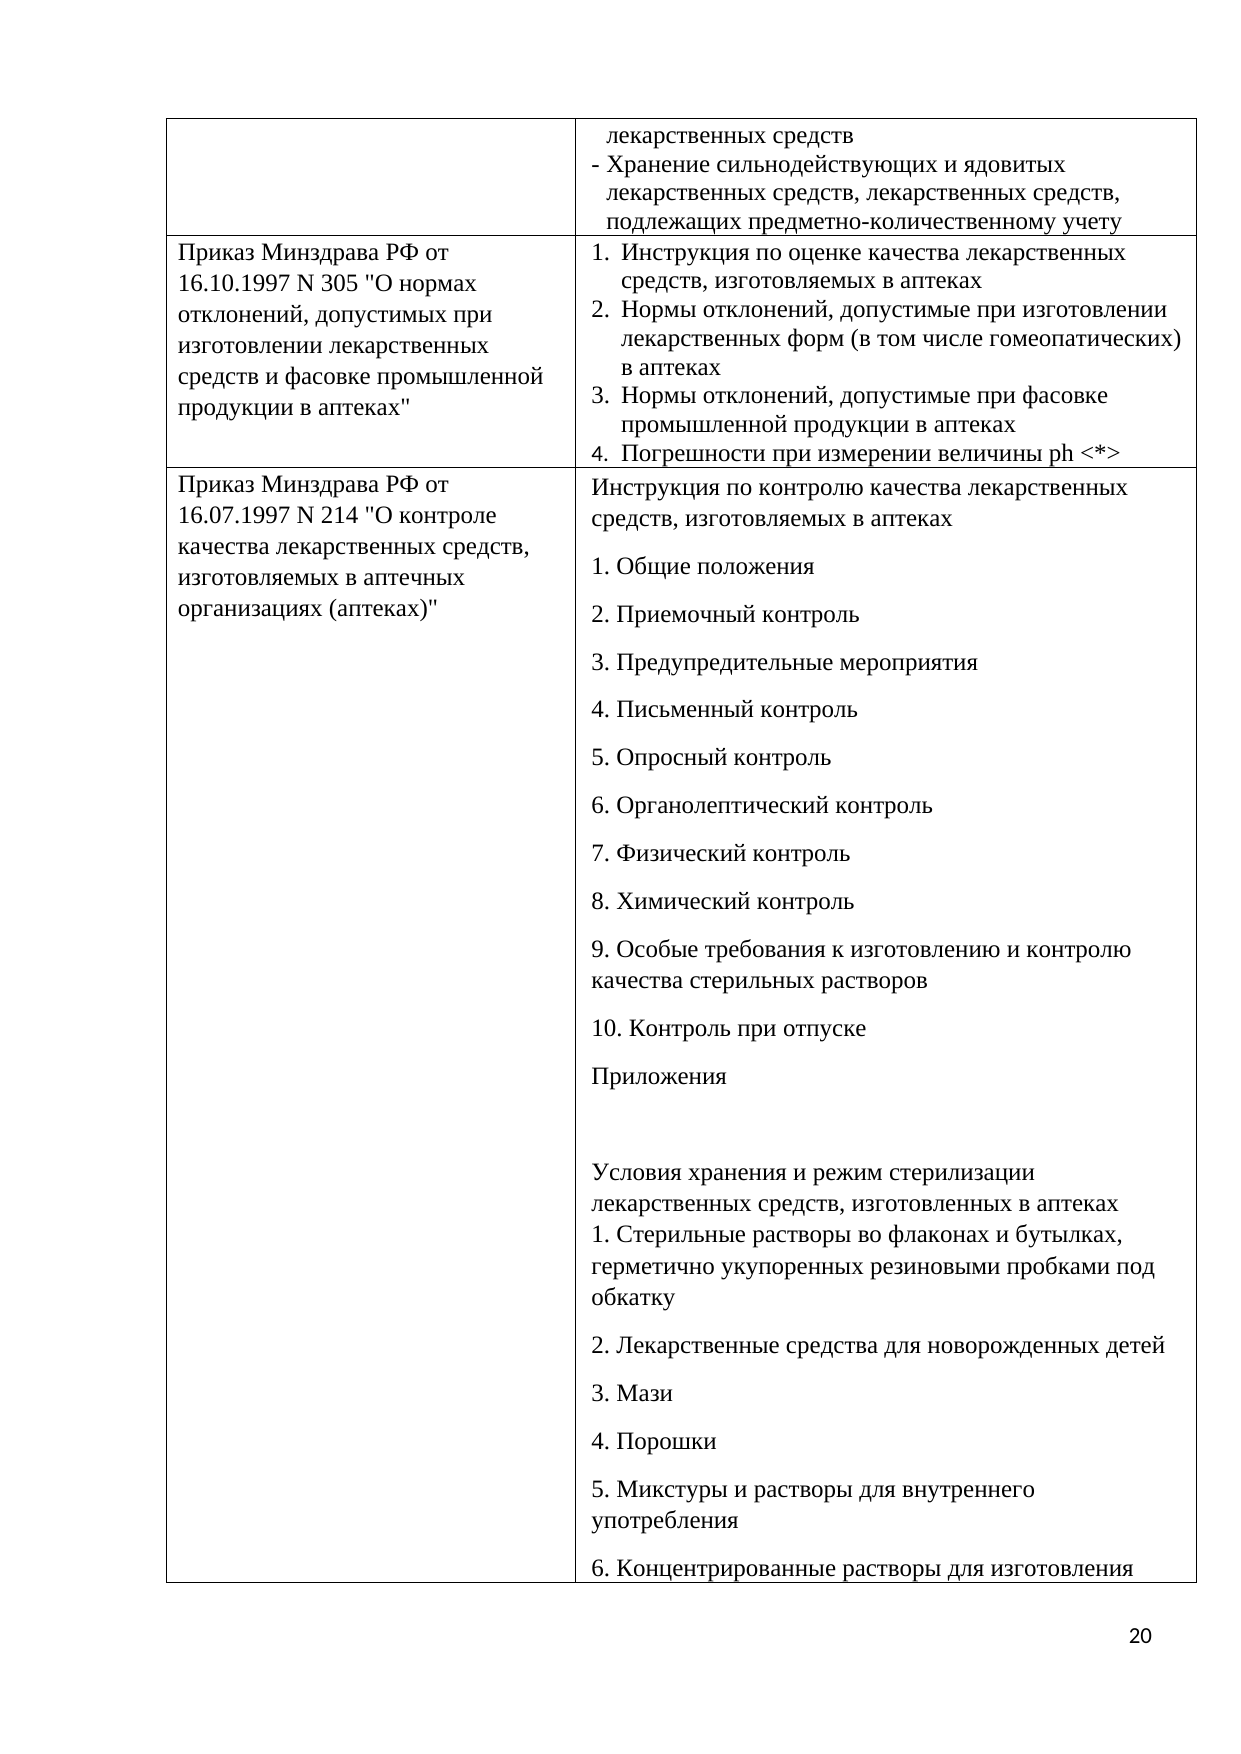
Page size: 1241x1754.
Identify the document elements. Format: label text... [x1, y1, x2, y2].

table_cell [576, 119, 1196, 235]
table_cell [576, 468, 1196, 1582]
table_cell Инструкция по оценке качества лекарственных средств, изготовляемых в аптеках Нормы отклонений, допустимые при изготовлении лекарственных форм (в том числе гомеопатических) в аптеках Нормы отклонений, допустимые при фасовке промышленной продукции в аптеках Погрешности при измерении величины ph <*> [576, 236, 1196, 467]
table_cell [167, 119, 575, 235]
table_cell Приказ Минздрава РФ от 16.10.1997 N 305 "О нормах отклонений, допустимых при изготовлении лекарственных средств и фасовке промышленной продукции в аптеках" [167, 236, 575, 467]
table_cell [167, 468, 575, 1582]
